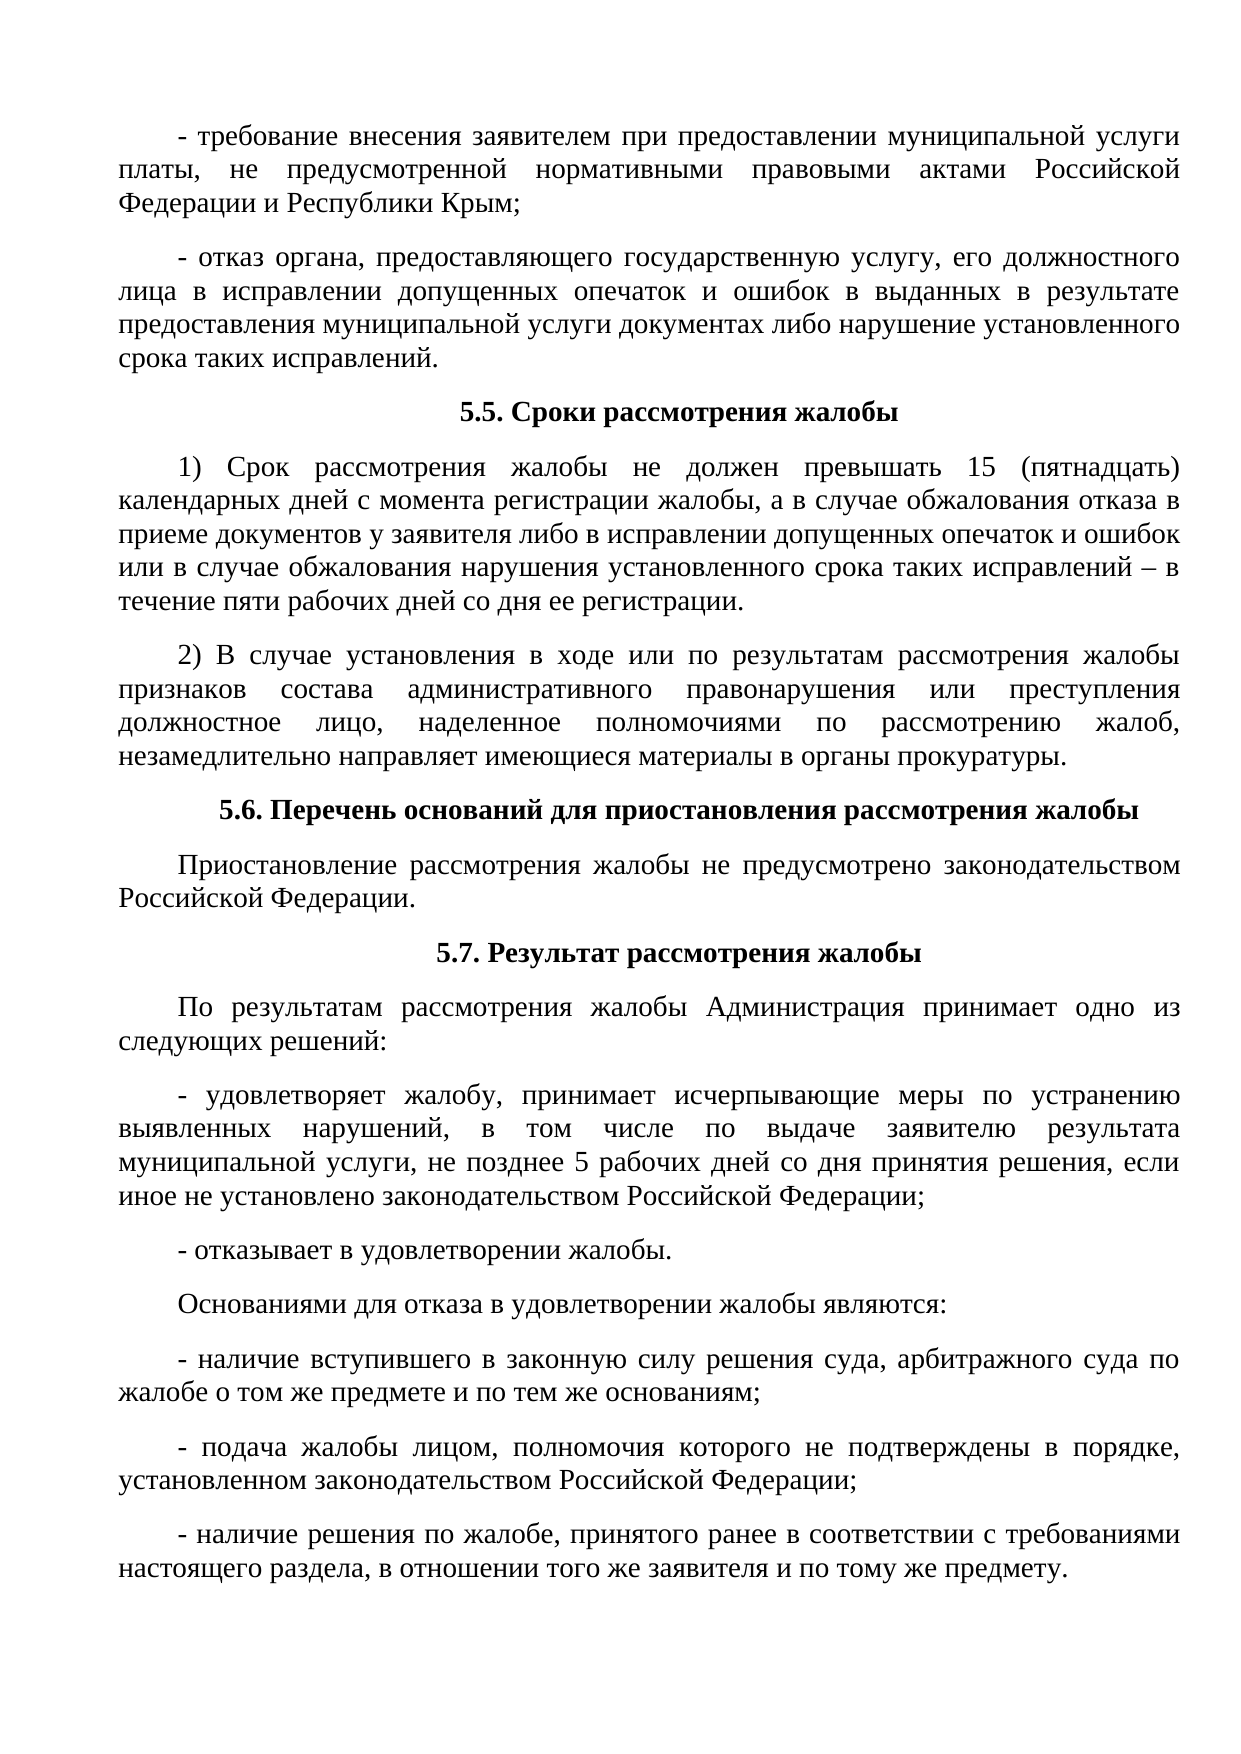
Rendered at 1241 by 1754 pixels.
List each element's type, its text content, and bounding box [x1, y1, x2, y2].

text 5.7. Результат рассмотрения жалобы [118, 935, 1181, 968]
text - наличие вступившего в законную силу решения суда, арбитражного суда по жалобе о том же предмете и по тем же основаниям; [118, 1341, 1181, 1408]
text 5.6. Перечень оснований для приостановления рассмотрения жалобы [118, 792, 1181, 826]
text По результатам рассмотрения жалобы Администрация принимает одно из следующих решений: [118, 989, 1181, 1056]
text - требование внесения заявителем при предоставлении муниципальной услуги платы, не предусмотренной нормативными правовыми актами Российской Федерации и Республики Крым; [118, 118, 1181, 219]
text - подача жалобы лицом, полномочия которого не подтверждены в порядке, установленном законодательством Российской Федерации; [118, 1429, 1181, 1496]
text Основаниями для отказа в удовлетворении жалобы являются: [118, 1286, 1181, 1320]
text 1) Срок рассмотрения жалобы не должен превышать 15 (пятнадцать) календарных дней с момента регистрации жалобы, а в случае обжалования отказа в приеме документов у заявителя либо в исправлении допущенных опечаток и ошибок или в случае обжалования нарушения установленного срока таких исправлений – в течение пяти рабочих дней со дня ее регистрации. [118, 449, 1181, 617]
text 2) В случае установления в ходе или по результатам рассмотрения жалобы признаков состава административного правонарушения или преступления должностное лицо, наделенное полномочиями по рассмотрению жалоб, незамедлительно направляет имеющиеся материалы в органы прокуратуры. [118, 637, 1181, 772]
text - отказ органа, предоставляющего государственную услугу, его должностного лица в исправлении допущенных опечаток и ошибок в выданных в результате предоставления муниципальной услуги документах либо нарушение установленного срока таких исправлений. [118, 239, 1181, 374]
text Приостановление рассмотрения жалобы не предусмотрено законодательством Российской Федерации. [118, 847, 1181, 914]
text 5.5. Сроки рассмотрения жалобы [118, 394, 1181, 428]
text - наличие решения по жалобе, принятого ранее в соответствии с требованиями настоящего раздела, в отношении того же заявителя и по тому же предмету. [118, 1517, 1181, 1584]
text - удовлетворяет жалобу, принимает исчерпывающие меры по устранению выявленных нарушений, в том числе по выдаче заявителю результата муниципальной услуги, не позднее 5 рабочих дней со дня принятия решения, если иное не установлено законодательством Российской Федерации; [118, 1077, 1181, 1211]
text - отказывает в удовлетворении жалобы. [118, 1232, 1181, 1266]
